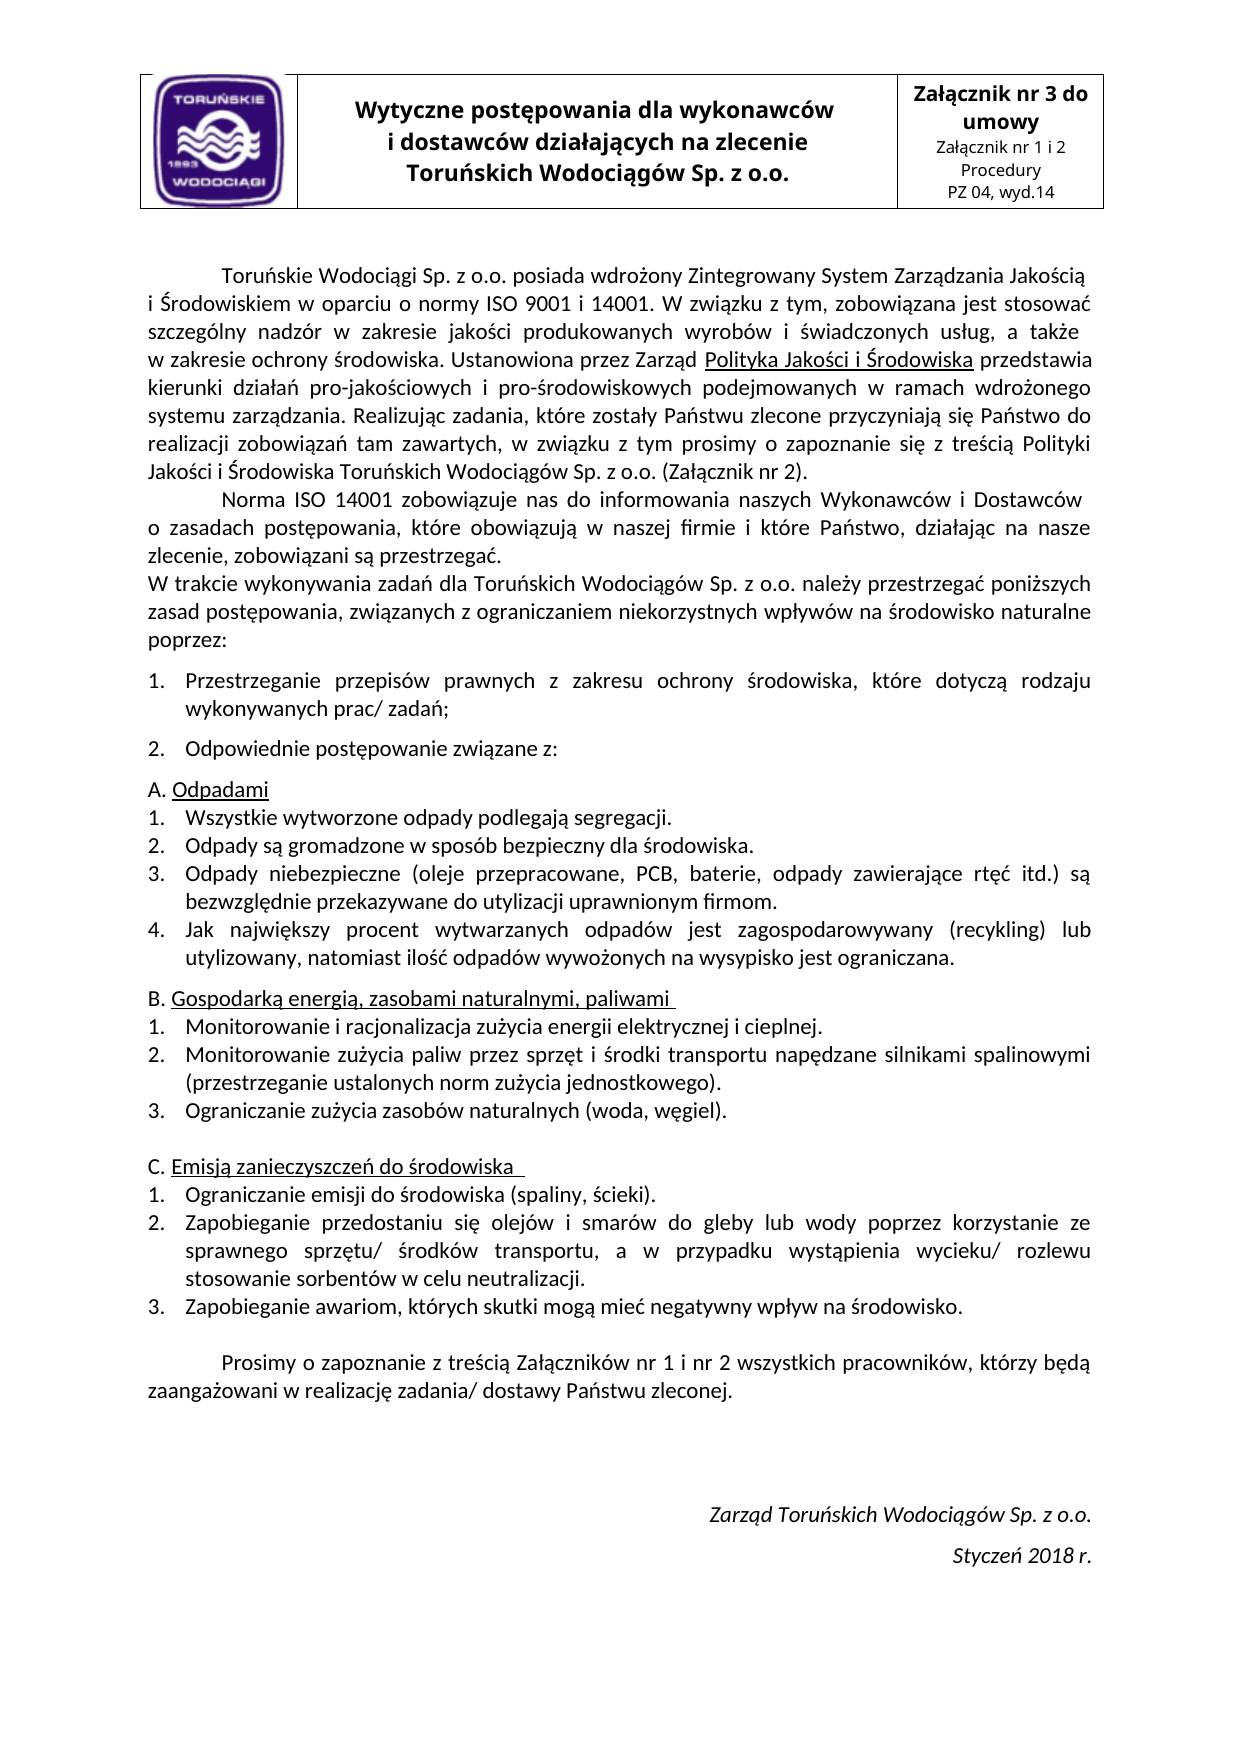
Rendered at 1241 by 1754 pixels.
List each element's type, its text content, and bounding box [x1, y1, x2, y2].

text C. Emisją zanieczyszczeń do środowiska [148, 1152, 1092, 1180]
list Monitorowanie i racjonalizacja zużycia energii elektrycznej i cieplnej. [148, 1012, 1092, 1040]
text Zarząd Toruńskich Wodociągów Sp. z o.o. [148, 1501, 1092, 1529]
text Styczeń 2018 r. [148, 1541, 1092, 1569]
list Odpowiednie postępowanie związane z: [148, 734, 1092, 763]
list Ograniczanie emisji do środowiska (spaliny, ścieki). [148, 1180, 1092, 1208]
list Monitorowanie zużycia paliw przez sprzęt i środki transportu napędzane silnikami spalinowymi (przestrzeganie ustalonych norm zużycia jednostkowego). [148, 1040, 1092, 1096]
text Toruńskie Wodociągi Sp. z o.o. posiada wdrożony Zintegrowany System Zarządzania Jakością i Środowiskiem w oparciu o normy ISO 9001 i 14001. W związku z tym, zobowiązana jest stosować szczególny nadzór w zakresie jakości produkowanych wyrobów i świadczonych usług, a także w zakresie ochrony środowiska. Ustanowiona przez Zarząd Polityka Jakości i Środowiska przedstawia kierunki działań pro-jakościowych i pro-środowiskowych podejmowanych w ramach wdrożonego systemu zarządzania. Realizując zadania, które zostały Państwu zlecone przyczyniają się Państwo do realizacji zobowiązań tam zawartych, w związku z tym prosimy o zapoznanie się z treścią Polityki Jakości i Środowiska Toruńskich Wodociągów Sp. z o.o. (Załącznik nr 2). [148, 261, 1092, 485]
text Norma ISO 14001 zobowiązuje nas do informowania naszych Wykonawców i Dostawców o zasadach postępowania, które obowiązują w naszej firmie i które Państwo, działając na nasze zlecenie, zobowiązani są przestrzegać. [148, 485, 1092, 569]
list Przestrzeganie przepisów prawnych z zakresu ochrony środowiska, które dotyczą rodzaju wykonywanych prac/ zadań; [148, 666, 1092, 722]
text W trakcie wykonywania zadań dla Toruńskich Wodociągów Sp. z o.o. należy przestrzegać poniższych zasad postępowania, związanych z ograniczaniem niekorzystnych wpływów na środowisko naturalne poprzez: [148, 569, 1092, 653]
list Odpady niebezpieczne (oleje przepracowane, PCB, baterie, odpady zawierające rtęć itd.) są bezwzględnie przekazywane do utylizacji uprawnionym firmom. [148, 859, 1092, 915]
list Zapobieganie awariom, których skutki mogą mieć negatywny wpływ na środowisko. [148, 1292, 1092, 1320]
text B. Gospodarką energią, zasobami naturalnymi, paliwami [148, 984, 1092, 1012]
text A. Odpadami [148, 775, 1092, 803]
list Odpady są gromadzone w sposób bezpieczny dla środowiska. [148, 831, 1092, 859]
list Wszystkie wytworzone odpady podlegają segregacji. [148, 803, 1092, 831]
list Ograniczanie zużycia zasobów naturalnych (woda, węgiel). [148, 1096, 1092, 1124]
list Zapobieganie przedostaniu się olejów i smarów do gleby lub wody poprzez korzystanie ze sprawnego sprzętu/ środków transportu, a w przypadku wystąpienia wycieku/ rozlewu stosowanie sorbentów w celu neutralizacji. [148, 1208, 1092, 1292]
text Prosimy o zapoznanie z treścią Załączników nr 1 i nr 2 wszystkich pracowników, którzy będą zaangażowani w realizację zadania/ dostawy Państwu zleconej. [148, 1348, 1092, 1404]
list Jak największy procent wytwarzanych odpadów jest zagospodarowywany (recykling) lub utylizowany, natomiast ilość odpadów wywożonych na wysypisko jest ograniczana. [148, 915, 1092, 971]
